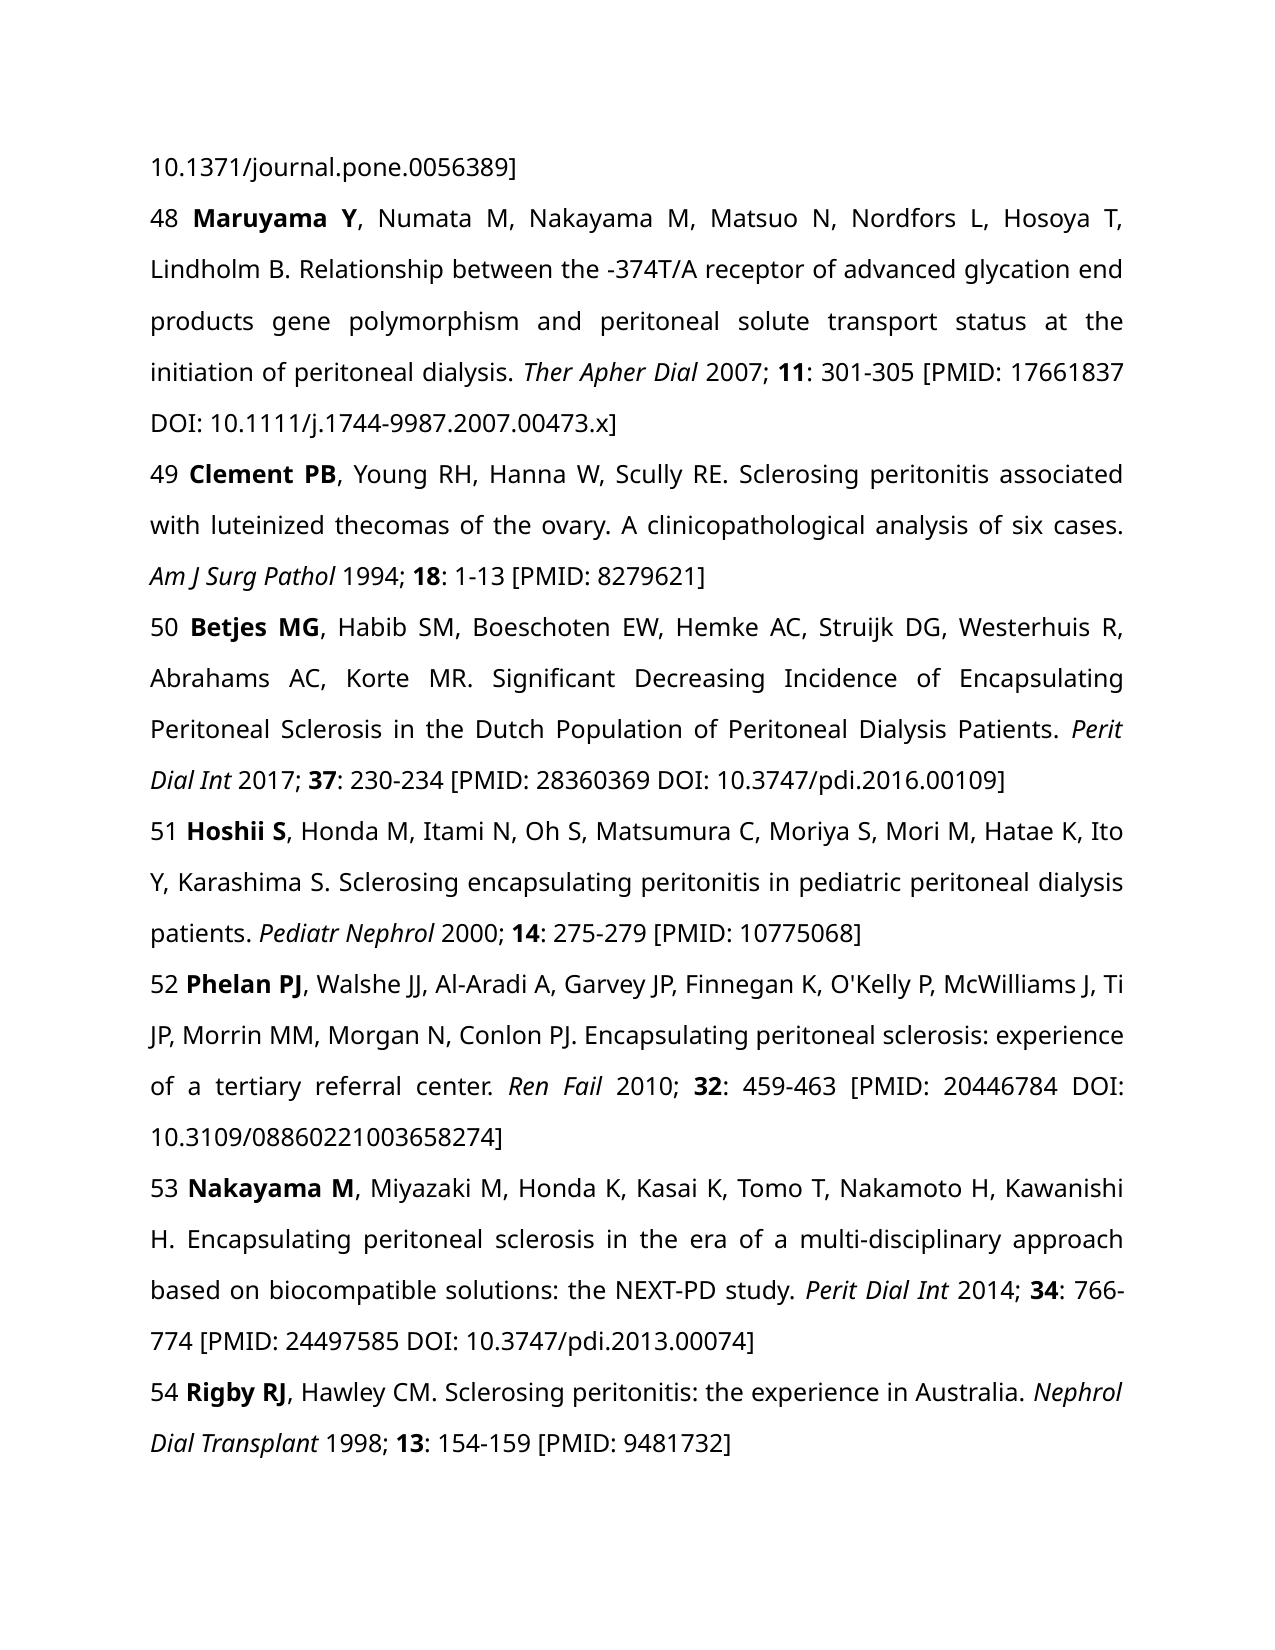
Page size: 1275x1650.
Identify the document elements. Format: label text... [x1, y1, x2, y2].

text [150, 150, 1125, 184]
text 48 Maruyama Y, Numata M, Nakayama M, Matsuo N, Nordfors L, Hosoya T, Lindholm B. Relationship between the -374T/A receptor of advanced glycation end products gene polymorphism and peritoneal solute transport status at the initiation of peritoneal dialysis. Ther Apher Dial 2007; 11: 301-305 [PMID: 17661837 DOI: 10.1111/j.1744-9987.2007.00473.x] [150, 201, 1125, 439]
text 51 Hoshii S, Honda M, Itami N, Oh S, Matsumura C, Moriya S, Mori M, Hatae K, Ito Y, Karashima S. Sclerosing encapsulating peritonitis in pediatric peritoneal dialysis patients. Pediatr Nephrol 2000; 14: 275-279 [PMID: 10775068] [150, 813, 1125, 950]
text 52 Phelan PJ, Walshe JJ, Al-Aradi A, Garvey JP, Finnegan K, O'Kelly P, McWilliams J, Ti JP, Morrin MM, Morgan N, Conlon PJ. Encapsulating peritoneal sclerosis: experience of a tertiary referral center. Ren Fail 2010; 32: 459-463 [PMID: 20446784 DOI: 10.3109/08860221003658274] [150, 967, 1125, 1154]
text 53 Nakayama M, Miyazaki M, Honda K, Kasai K, Tomo T, Nakamoto H, Kawanishi H. Encapsulating peritoneal sclerosis in the era of a multi-disciplinary approach based on biocompatible solutions: the NEXT-PD study. Perit Dial Int 2014; 34: 766-774 [PMID: 24497585 DOI: 10.3747/pdi.2013.00074] [150, 1171, 1125, 1358]
text 54 Rigby RJ, Hawley CM. Sclerosing peritonitis: the experience in Australia. Nephrol Dial Transplant 1998; 13: 154-159 [PMID: 9481732] [150, 1375, 1125, 1460]
text 50 Betjes MG, Habib SM, Boeschoten EW, Hemke AC, Struijk DG, Westerhuis R, Abrahams AC, Korte MR. Significant Decreasing Incidence of Encapsulating Peritoneal Sclerosis in the Dutch Population of Peritoneal Dialysis Patients. Perit Dial Int 2017; 37: 230-234 [PMID: 28360369 DOI: 10.3747/pdi.2016.00109] [150, 609, 1125, 797]
text 49 Clement PB, Young RH, Hanna W, Scully RE. Sclerosing peritonitis associated with luteinized thecomas of the ovary. A clinicopathological analysis of six cases. Am J Surg Pathol 1994; 18: 1-13 [PMID: 8279621] [150, 456, 1125, 592]
